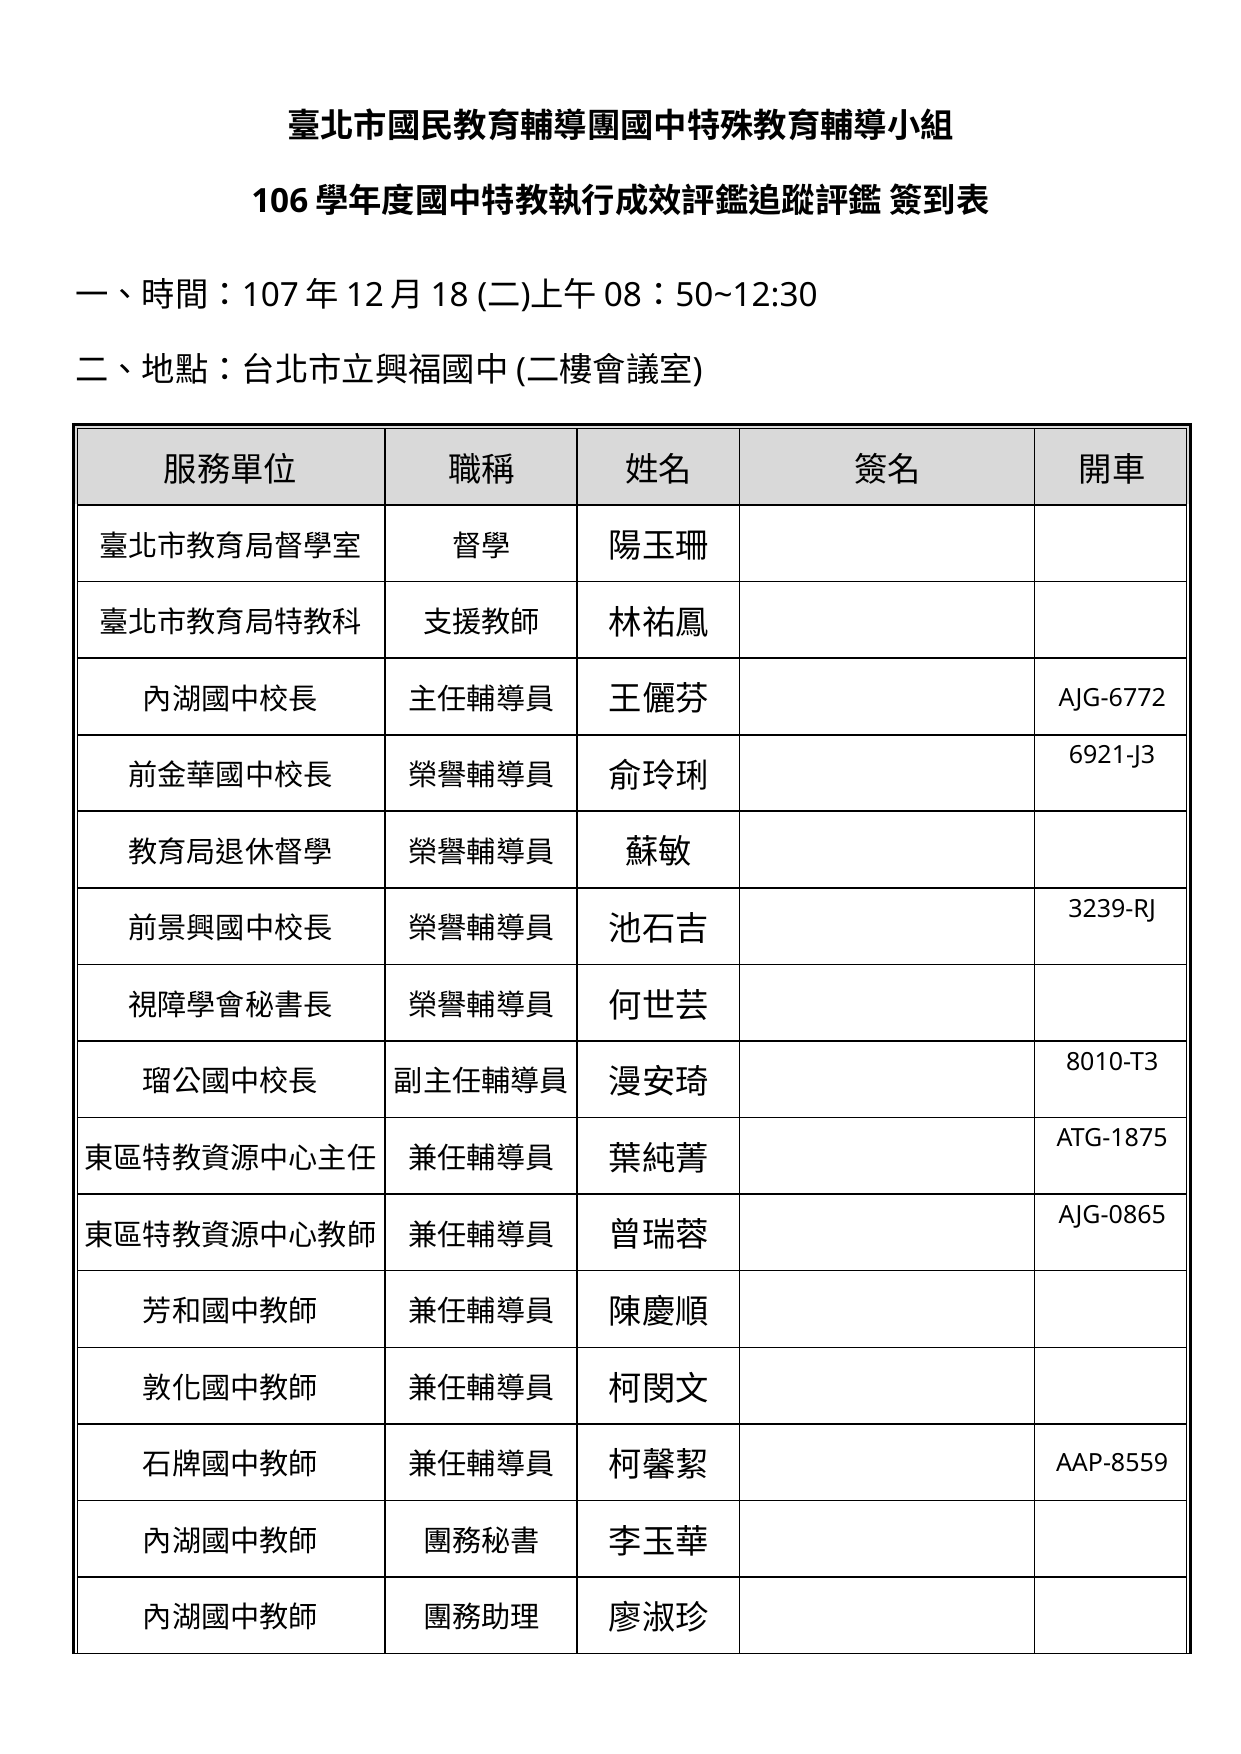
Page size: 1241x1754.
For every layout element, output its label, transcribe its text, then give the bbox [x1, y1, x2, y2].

table_cell 兼任輔導員 [386, 1348, 576, 1423]
table_cell AAP-8559 [1035, 1425, 1186, 1499]
table_cell 臺北市教育局特教科 [78, 582, 384, 657]
table_cell 東區特教資源中心主任 [78, 1118, 384, 1193]
table_cell [1035, 1578, 1186, 1653]
table_cell 何世芸 [578, 965, 739, 1040]
table_cell 蘇敏 [578, 812, 739, 887]
table_cell 3239-RJ [1035, 889, 1186, 963]
table_cell 內湖國中校長 [78, 659, 384, 734]
table_cell [740, 1195, 1034, 1270]
table_cell 兼任輔導員 [386, 1195, 576, 1270]
table_cell 教育局退休督學 [78, 812, 384, 887]
table_cell [1035, 582, 1186, 657]
table_cell 榮譽輔導員 [386, 889, 576, 963]
table_cell [740, 1425, 1034, 1499]
table_cell 陳慶順 [578, 1271, 739, 1346]
table_cell [1035, 965, 1186, 1040]
table_cell 曾瑞蓉 [578, 1195, 739, 1270]
table_cell 副主任輔導員 [386, 1042, 576, 1117]
table_cell [740, 965, 1034, 1040]
table_cell [740, 1348, 1034, 1423]
table_cell 臺北市教育局督學室 [78, 506, 384, 581]
table_header 服務單位 [78, 429, 384, 504]
table_cell AJG-0865 [1035, 1195, 1186, 1270]
table_cell 陽玉珊 [578, 506, 739, 581]
text 一、時間：107年12月18 (二)上午08：50~12:30 [75, 254, 1165, 329]
table_cell [740, 812, 1034, 887]
table_cell 瑠公國中校長 [78, 1042, 384, 1117]
table_cell 葉純菁 [578, 1118, 739, 1193]
table_cell [1035, 812, 1186, 887]
table_cell 東區特教資源中心教師 [78, 1195, 384, 1270]
table_cell ATG-1875 [1035, 1118, 1186, 1193]
table_cell 兼任輔導員 [386, 1271, 576, 1346]
table_cell 廖淑珍 [578, 1578, 739, 1653]
table_cell 內湖國中教師 [78, 1578, 384, 1653]
table_cell [740, 889, 1034, 963]
table_cell 內湖國中教師 [78, 1501, 384, 1576]
table_cell [1035, 1348, 1186, 1423]
table_cell [1035, 1501, 1186, 1576]
table_cell 敦化國中教師 [78, 1348, 384, 1423]
table_cell 柯閔文 [578, 1348, 739, 1423]
table_cell 視障學會秘書長 [78, 965, 384, 1040]
table_cell [740, 736, 1034, 810]
table_cell 團務秘書 [386, 1501, 576, 1576]
table_header 開車 [1035, 429, 1186, 504]
table_cell [740, 1578, 1034, 1653]
table_cell [1035, 506, 1186, 581]
table_cell 池石吉 [578, 889, 739, 963]
table_cell 支援教師 [386, 582, 576, 657]
table_header 職稱 [386, 429, 576, 504]
table_cell [740, 582, 1034, 657]
table_cell 漫安琦 [578, 1042, 739, 1117]
table_cell 王儷芬 [578, 659, 739, 734]
table_cell 李玉華 [578, 1501, 739, 1576]
table_header 簽名 [740, 429, 1034, 504]
text 臺北市國民教育輔導團國中特殊教育輔導小組 [75, 85, 1165, 160]
table_cell 榮譽輔導員 [386, 812, 576, 887]
table_cell 芳和國中教師 [78, 1271, 384, 1346]
table_cell 兼任輔導員 [386, 1425, 576, 1499]
table_cell 6921-J3 [1035, 736, 1186, 810]
table_cell 團務助理 [386, 1578, 576, 1653]
table_cell 柯馨絜 [578, 1425, 739, 1499]
table_cell [740, 1271, 1034, 1346]
table_cell [740, 659, 1034, 734]
table_cell 主任輔導員 [386, 659, 576, 734]
table_cell 俞玲琍 [578, 736, 739, 810]
table_cell 8010-T3 [1035, 1042, 1186, 1117]
text 106學年度國中特教執行成效評鑑追蹤評鑑 簽到表 [75, 160, 1165, 235]
table_header 姓名 [578, 429, 739, 504]
table_cell [740, 1118, 1034, 1193]
text 二、地點：台北市立興福國中 (二樓會議室) [75, 329, 1165, 404]
table_cell 兼任輔導員 [386, 1118, 576, 1193]
table_cell 榮譽輔導員 [386, 736, 576, 810]
table_cell [740, 1042, 1034, 1117]
table_cell 林祐鳳 [578, 582, 739, 657]
table_cell 石牌國中教師 [78, 1425, 384, 1499]
table_cell [740, 1501, 1034, 1576]
table_cell [1035, 1271, 1186, 1346]
table_cell 前景興國中校長 [78, 889, 384, 963]
table_cell [740, 506, 1034, 581]
table_cell 榮譽輔導員 [386, 965, 576, 1040]
table_cell 前金華國中校長 [78, 736, 384, 810]
table_cell AJG-6772 [1035, 659, 1186, 734]
table_cell 督學 [386, 506, 576, 581]
